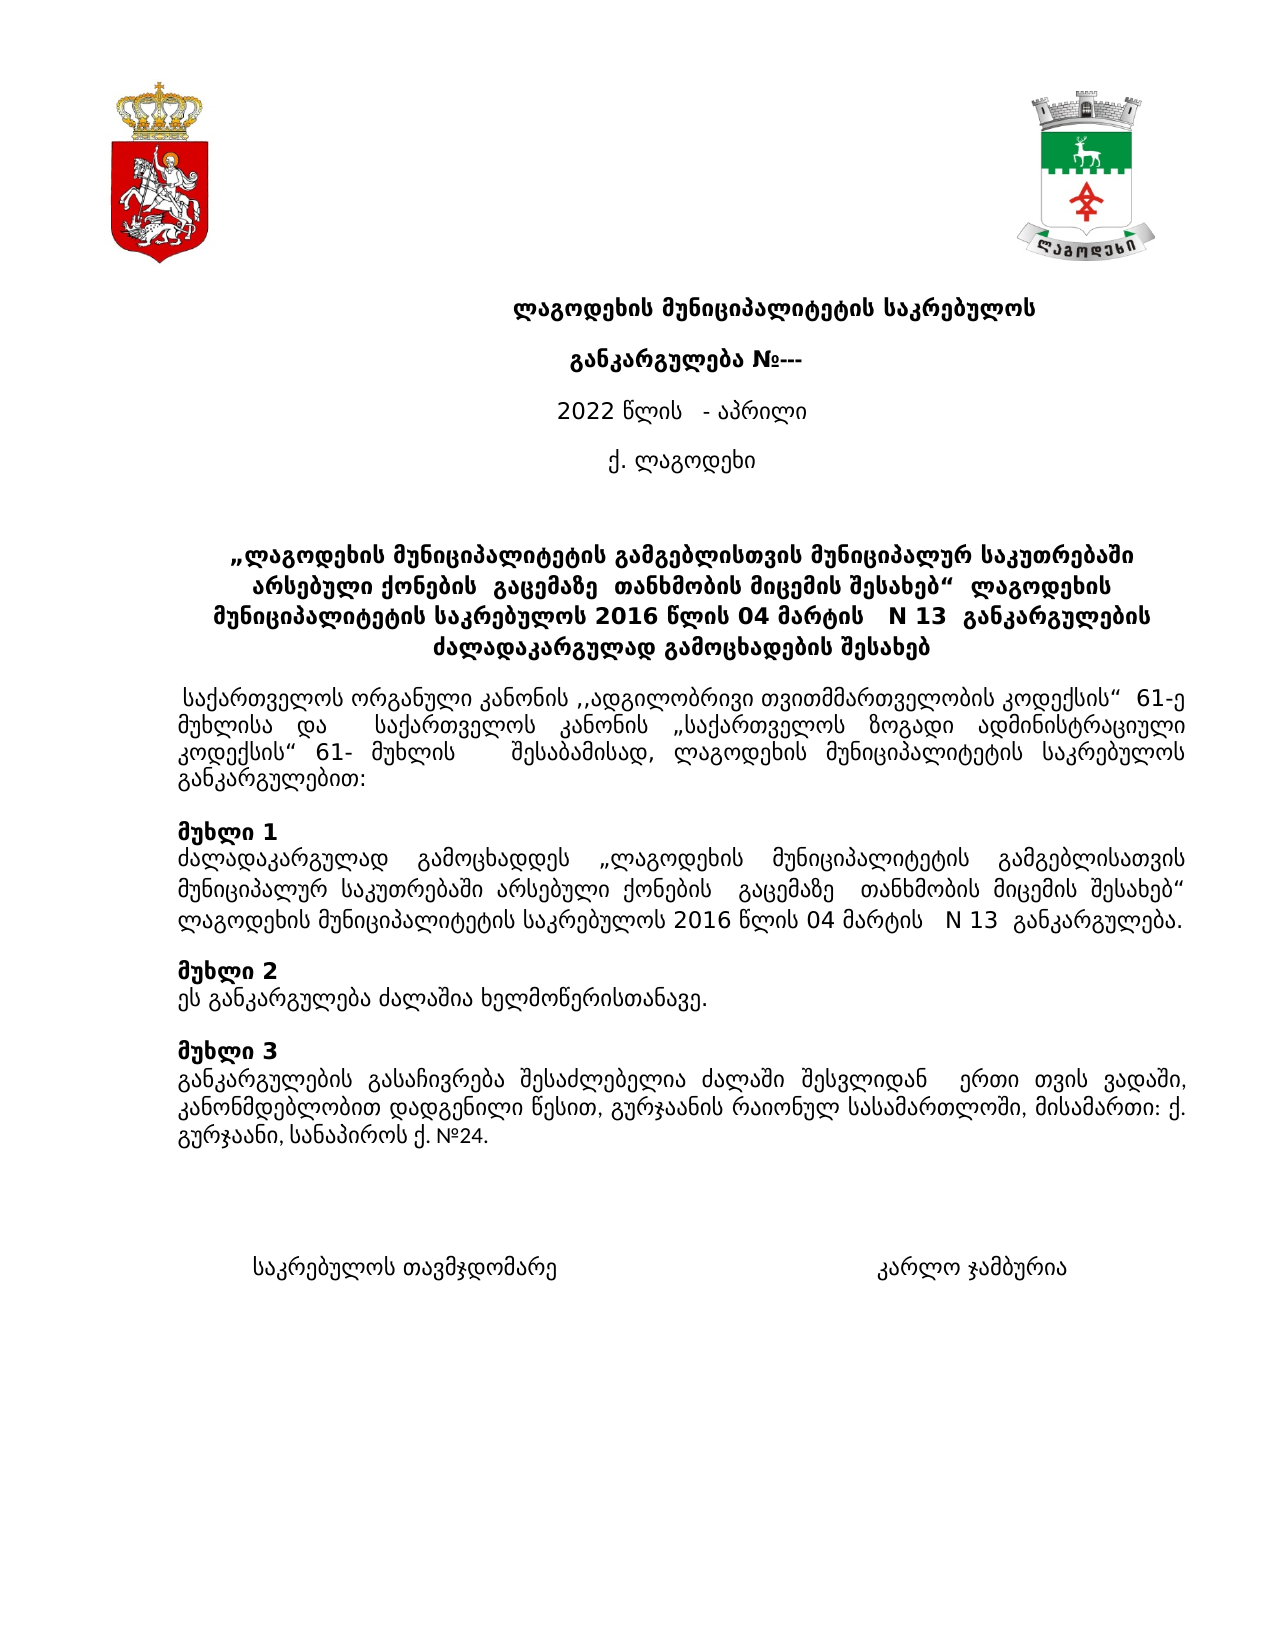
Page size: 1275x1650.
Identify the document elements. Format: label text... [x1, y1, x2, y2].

text 2022 წლის - აპრილი [177, 395, 1186, 426]
text ლაგოდეხის მუნიციპალიტეტის საკრებულოს [177, 296, 1186, 322]
text ქ. ლაგოდეხი [177, 447, 1186, 474]
text „ლაგოდეხის მუნიციპალიტეტის გამგებლისთვის მუნიციპალურ საკუთრებაში არსებული ქონების გაცემაზე თანხმობის მიცემის შესახებ“ ლაგოდეხის მუნიციპალიტეტის საკრებულოს 2016 წლის 04 მარტის N 13 განკარგულების ძალადაკარგულად გამოცხადების შესახებ [177, 542, 1186, 661]
text ძალადაკარგულად გამოცხადდეს „ლაგოდეხის მუნიციპალიტეტის გამგებლისათვის მუნიციპალურ საკუთრებაში არსებული ქონების გაცემაზე თანხმობის მიცემის შესახებ“ ლაგოდეხის მუნიციპალიტეტის საკრებულოს 2016 წლის 04 მარტის N 13 განკარგულება. [177, 846, 1186, 933]
text მუხლი 1 [177, 819, 1186, 846]
text საკრებულოს თავმჯდომარე კარლო ჯამბურია [177, 1254, 1186, 1280]
text განკარგულების გასაჩივრება შესაძლებელია ძალაში შესვლიდან ერთი თვის ვადაში, კანონმდებლობით დადგენილი წესით, გურჯაანის რაიონულ სასამართლოში, მისამართი: ქ. გურჯაანი, სანაპიროს ქ. №24. [177, 1065, 1186, 1149]
text ეს განკარგულება ძალაშია ხელმოწერისთანავე. [177, 985, 1186, 1012]
text მუხლი 3 [177, 1038, 1186, 1065]
picture [1016, 91, 1155, 261]
text საქართველოს ორგანული კანონის ,,ადგილობრივი თვითმმართველობის კოდექსის“ 61-ე მუხლისა და საქართველოს კანონის „საქართველოს ზოგადი ადმინისტრაციული კოდექსის“ 61- მუხლის შესაბამისად, ლაგოდეხის მუნიციპალიტეტის საკრებულოს განკარგულებით: [177, 686, 1186, 792]
picture [103, 79, 215, 267]
text განკარგულება №--- [177, 343, 1186, 374]
text მუხლი 2 [177, 958, 1186, 985]
